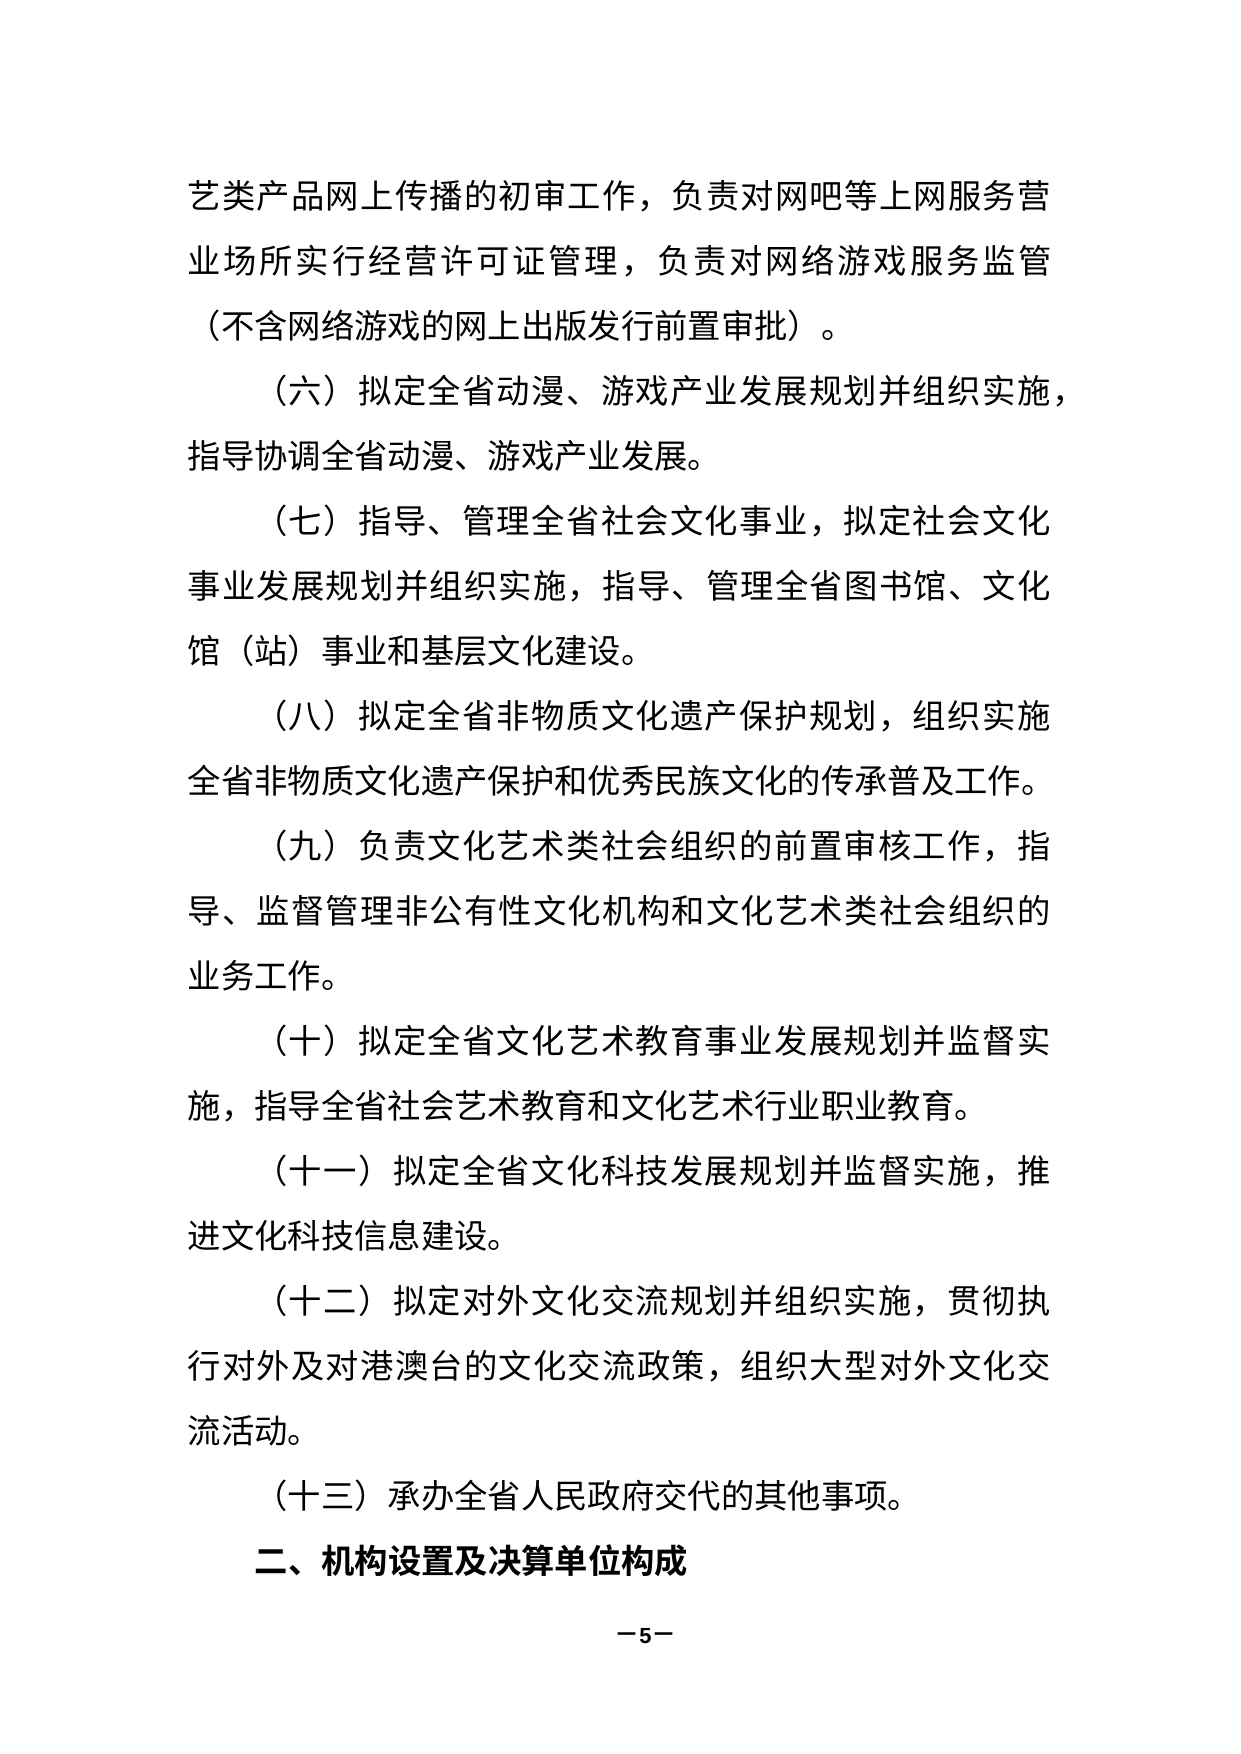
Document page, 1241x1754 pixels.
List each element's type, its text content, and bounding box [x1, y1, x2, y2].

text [187, 162, 1053, 357]
text （九）负责文化艺术类社会组织的前置审核工作，指导、监督管理非公有性文化机构和文化艺术类社会组织的业务工作。 [187, 812, 1053, 1007]
text （十二）拟定对外文化交流规划并组织实施，贯彻执行对外及对港澳台的文化交流政策，组织大型对外文化交流活动。 [187, 1267, 1053, 1462]
text 二、机构设置及决算单位构成 [187, 1527, 1053, 1592]
text （十三）承办全省人民政府交代的其他事项。 [187, 1462, 1053, 1527]
text （十一）拟定全省文化科技发展规划并监督实施，推进文化科技信息建设。 [187, 1137, 1053, 1267]
text （十）拟定全省文化艺术教育事业发展规划并监督实施，指导全省社会艺术教育和文化艺术行业职业教育。 [187, 1007, 1053, 1137]
text （八）拟定全省非物质文化遗产保护规划，组织实施全省非物质文化遗产保护和优秀民族文化的传承普及工作。 [187, 682, 1053, 812]
text （六）拟定全省动漫、游戏产业发展规划并组织实施，指导协调全省动漫、游戏产业发展。 [187, 357, 1053, 487]
text （七）指导、管理全省社会文化事业，拟定社会文化事业发展规划并组织实施，指导、管理全省图书馆、文化馆（站）事业和基层文化建设。 [187, 487, 1053, 682]
